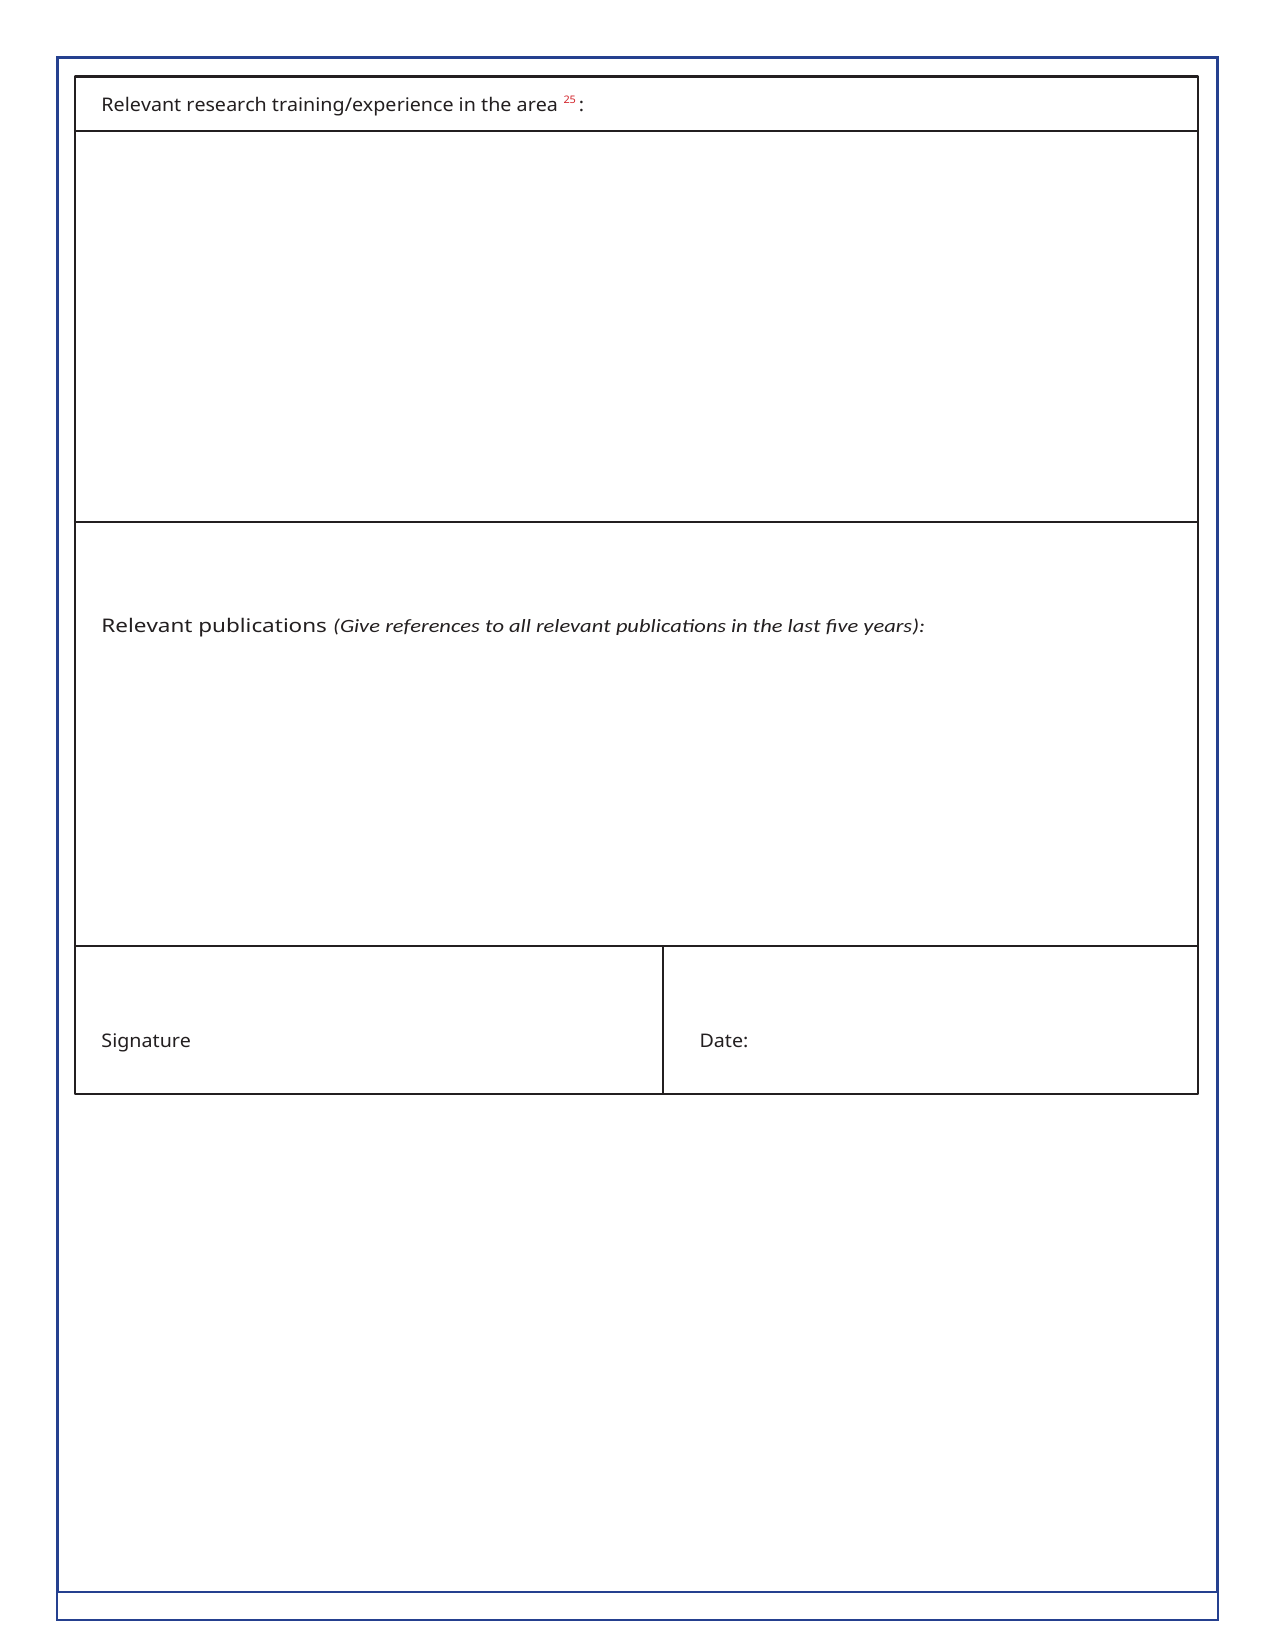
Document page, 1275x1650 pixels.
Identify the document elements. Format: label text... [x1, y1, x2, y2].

text Signature Date: [101, 1027, 1214, 1053]
text Relevant publications (Give references to all relevant publications in the last five years): [101, 613, 1214, 638]
text Relevant research training/experience in the area 25 : [101, 92, 1214, 117]
